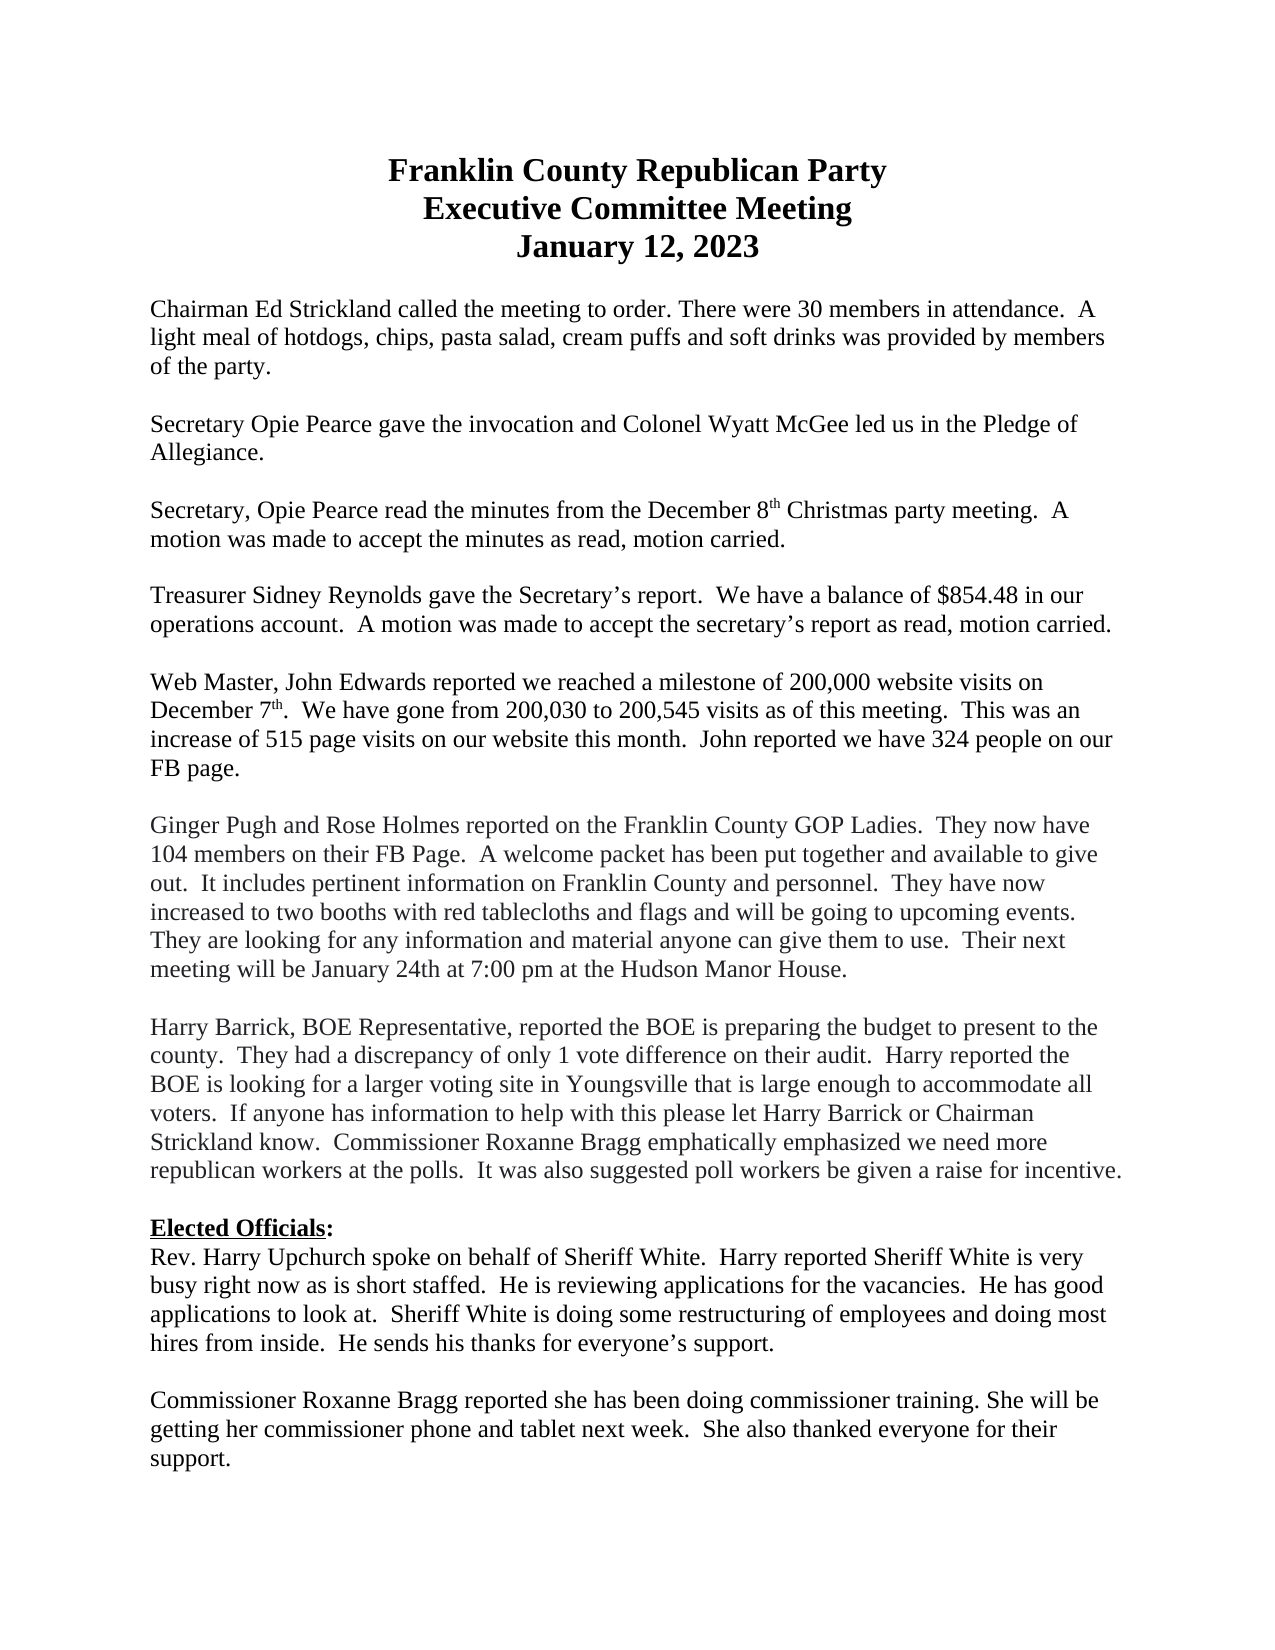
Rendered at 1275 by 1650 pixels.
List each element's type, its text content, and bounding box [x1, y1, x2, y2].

text Executive Committee Meeting [150, 188, 1125, 227]
text Ginger Pugh and Rose Holmes reported on the Franklin County GOP Ladies. They now have 104 members on their FB Page. A welcome packet has been put together and available to give out. It includes pertinent information on Franklin County and personnel. They have now increased to two booths with red tablecloths and flags and will be going to upcoming events. They are looking for any information and material anyone can give them to use. Their next meeting will be January 24th at 7:00 pm at the Hudson Manor House. [848, 811, 1125, 983]
text Secretary Opie Pearce gave the invocation and Colonel Wyatt McGee led us in the Pledge of Allegiance. [150, 409, 1125, 466]
text Commissioner Roxanne Bragg reported she has been doing commissioner training. She will be getting her commissioner phone and tablet next week. She also thanked everyone for their support. [150, 1386, 1125, 1472]
text Franklin County Republican Party [150, 150, 1125, 188]
text Treasurer Sidney Reynolds gave the Secretary’s report. We have a balance of $854.48 in our operations account. A motion was made to accept the secretary’s report as read, motion carried. [150, 581, 1125, 638]
text Web Master, John Edwards reported we reached a milestone of 200,000 website visits on December 7th. We have gone from 200,030 to 200,545 visits as of this meeting. This was an increase of 515 page visits on our website this month. John reported we have 324 people on our FB page. [150, 667, 1125, 782]
text Chairman Ed Strickland called the meeting to order. There were 30 members in attendance. A light meal of hotdogs, chips, pasta salad, cream puffs and soft drinks was provided by members of the party. [150, 294, 1125, 380]
text January 12, 2023 [150, 227, 1125, 265]
text Rev. Harry Upchurch spoke on behalf of Sheriff White. Harry reported Sheriff White is very busy right now as is short staffed. He is reviewing applications for the vacancies. He has good applications to look at. Sheriff White is doing some restructuring of employees and doing most hires from inside. He sends his thanks for everyone’s support. [150, 1242, 1125, 1357]
text Secretary, Opie Pearce read the minutes from the December 8th Christmas party meeting. A motion was made to accept the minutes as read, motion carried. [150, 495, 1125, 552]
text Elected Officials: [150, 1213, 1125, 1242]
